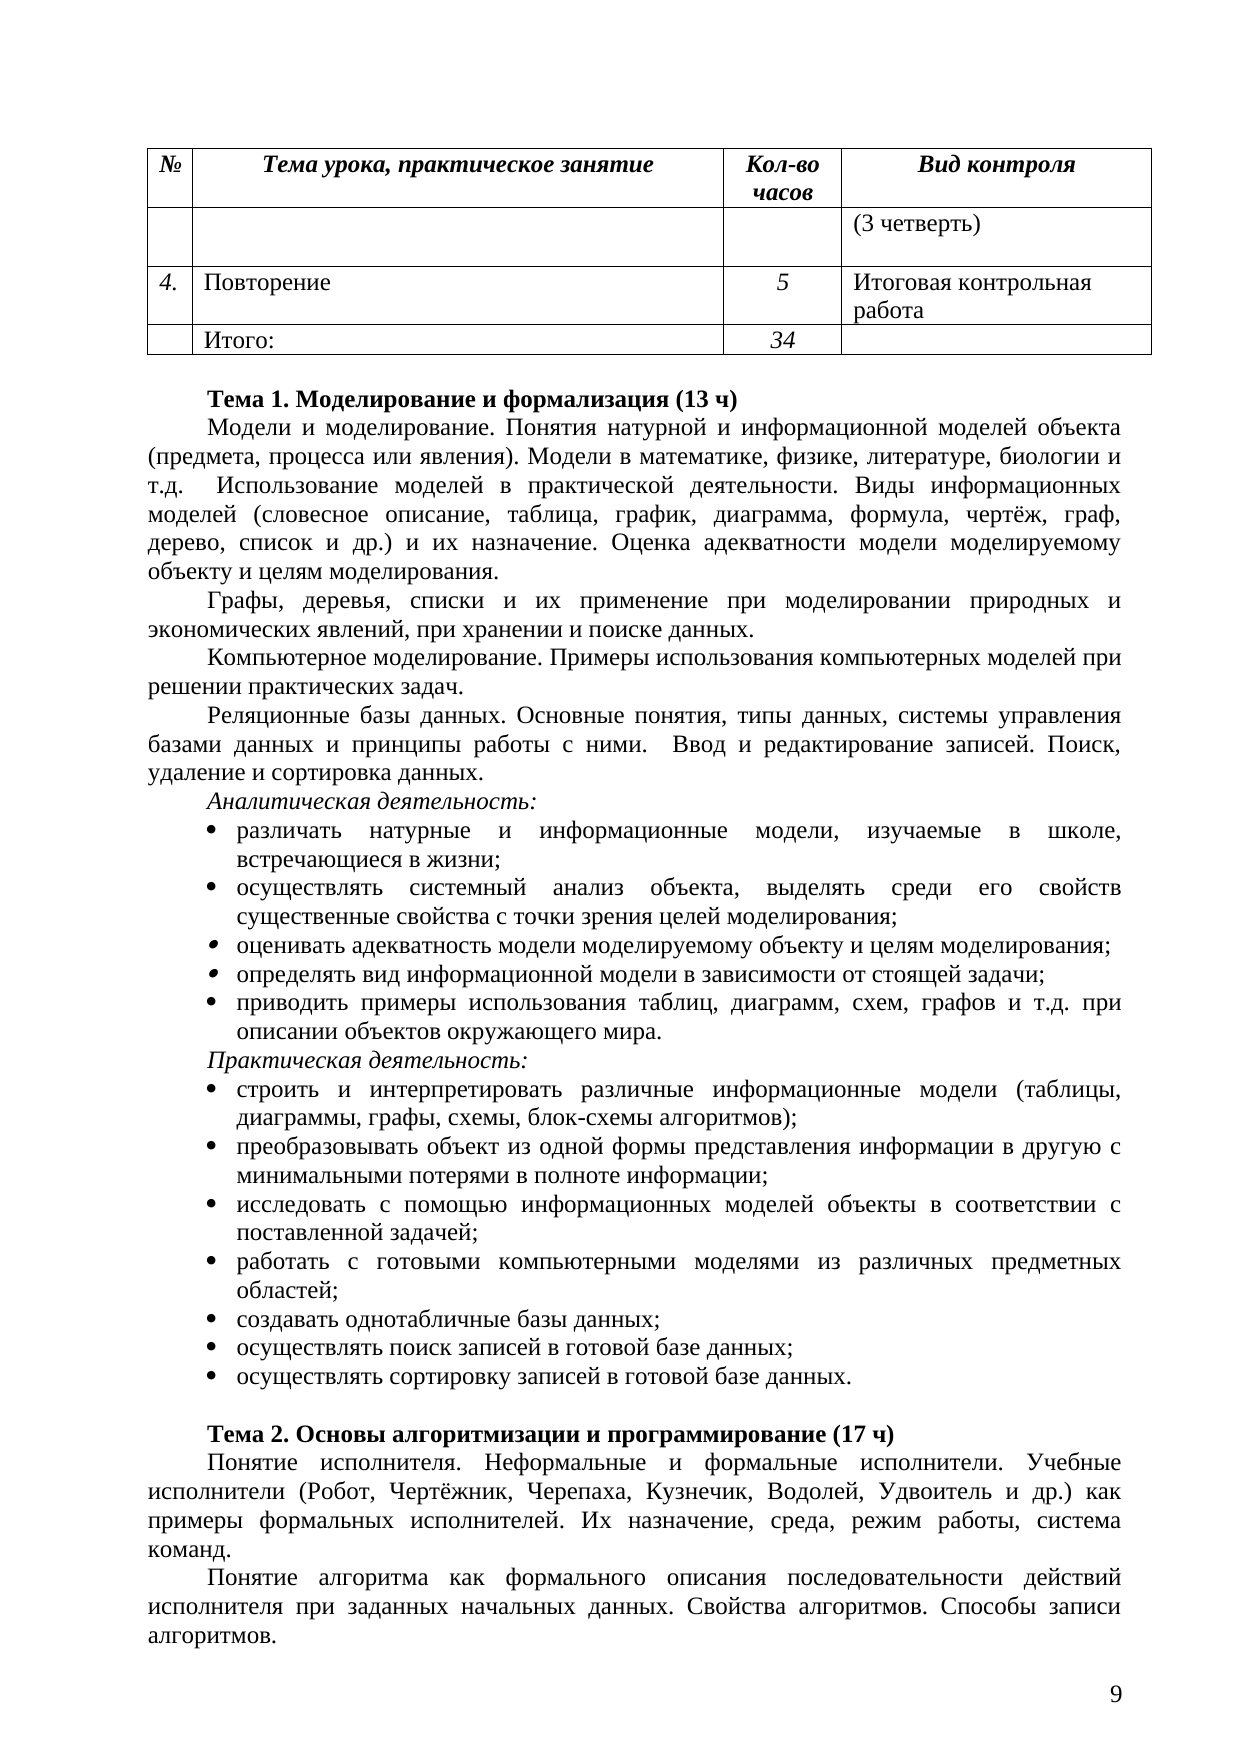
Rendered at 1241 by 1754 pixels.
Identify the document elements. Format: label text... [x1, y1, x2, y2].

list определять вид информационной модели в зависимости от стоящей задачи; [207, 959, 1122, 987]
table_cell [842, 325, 1151, 354]
list оценивать адекватность модели моделируемому объекту и целям моделирования; [207, 930, 1122, 959]
text Модели и моделирование. Понятия натурной и информационной моделей объекта (предмета, процесса или явления). Модели в математике, физике, литературе, биологии и т.д. Использование моделей в практической деятельности. Виды информационных моделей (словесное описание, таблица, график, диаграмма, формула, чертёж, граф, дерево, список и др.) и их назначение. Оценка адекватности модели моделируемому объекту и целям моделирования. [148, 412, 1122, 585]
text Реляционные базы данных. Основные понятия, типы данных, системы управления базами данных и принципы работы с ними. Ввод и редактирование записей. Поиск, удаление и сортировка данных. [148, 700, 1122, 786]
text Тема 2. Основы алгоритмизации и программирование (17 ч) [148, 1419, 1122, 1447]
table_header Кол-во часов [724, 149, 841, 207]
table_cell Итоговая контрольная работа [842, 267, 1151, 324]
list преобразовывать объект из одной формы представления информации в другую с минимальными потерями в полноте информации; [207, 1131, 1122, 1189]
list приводить примеры использования таблиц, диаграмм, схем, графов и т.д. при описании объектов окружающего мира. [207, 987, 1122, 1045]
text Понятие исполнителя. Неформальные и формальные исполнители. Учебные исполнители (Робот, Чертёжник, Черепаха, Кузнечик, Водолей, Удвоитель и др.) как примеры формальных исполнителей. Их назначение, среда, режим работы, система команд. [148, 1447, 1122, 1562]
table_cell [193, 208, 723, 266]
table_header Вид контроля [842, 149, 1151, 207]
table_cell Повторение [193, 267, 723, 324]
list различать натурные и информационные модели, изучаемые в школе, встречающиеся в жизни; [207, 815, 1122, 872]
text Практическая деятельность: [207, 1045, 1122, 1074]
text Аналитическая деятельность: [148, 786, 1122, 815]
list осуществлять поиск записей в готовой базе данных; [207, 1332, 1122, 1361]
table_cell 15 [724, 208, 841, 266]
text Тема 1. Моделирование и формализация (13 ч) [148, 384, 1122, 412]
table_cell [148, 208, 192, 266]
table_cell Итого: [193, 325, 723, 354]
table_header Тема урока, практическое занятие [193, 149, 723, 207]
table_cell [842, 208, 1151, 266]
table_cell 34 [724, 325, 841, 354]
text Понятие алгоритма как формального описания последовательности действий исполнителя при заданных начальных данных. Свойства алгоритмов. Способы записи алгоритмов. [148, 1562, 1122, 1649]
table_cell [148, 325, 192, 354]
list осуществлять системный анализ объекта, выделять среди его свойств существенные свойства с точки зрения целей моделирования; [207, 872, 1122, 930]
list создавать однотабличные базы данных; [207, 1304, 1122, 1332]
list исследовать с помощью информационных моделей объекты в соответствии с поставленной задачей; [207, 1189, 1122, 1246]
text Компьютерное моделирование. Примеры использования компьютерных моделей при решении практических задач. [148, 642, 1122, 700]
list строить и интерпретировать различные информационные модели (таблицы, диаграммы, графы, схемы, блок-схемы алгоритмов); [207, 1074, 1122, 1131]
table_cell 5 [724, 267, 841, 324]
text Графы, деревья, списки и их применение при моделировании природных и экономических явлений, при хранении и поиске данных. [148, 585, 1122, 642]
list работать с готовыми компьютерными моделями из различных предметных областей; [207, 1246, 1122, 1304]
table_cell [148, 267, 192, 324]
table_header № [148, 149, 192, 207]
list осуществлять сортировку записей в готовой базе данных. [207, 1361, 1122, 1390]
